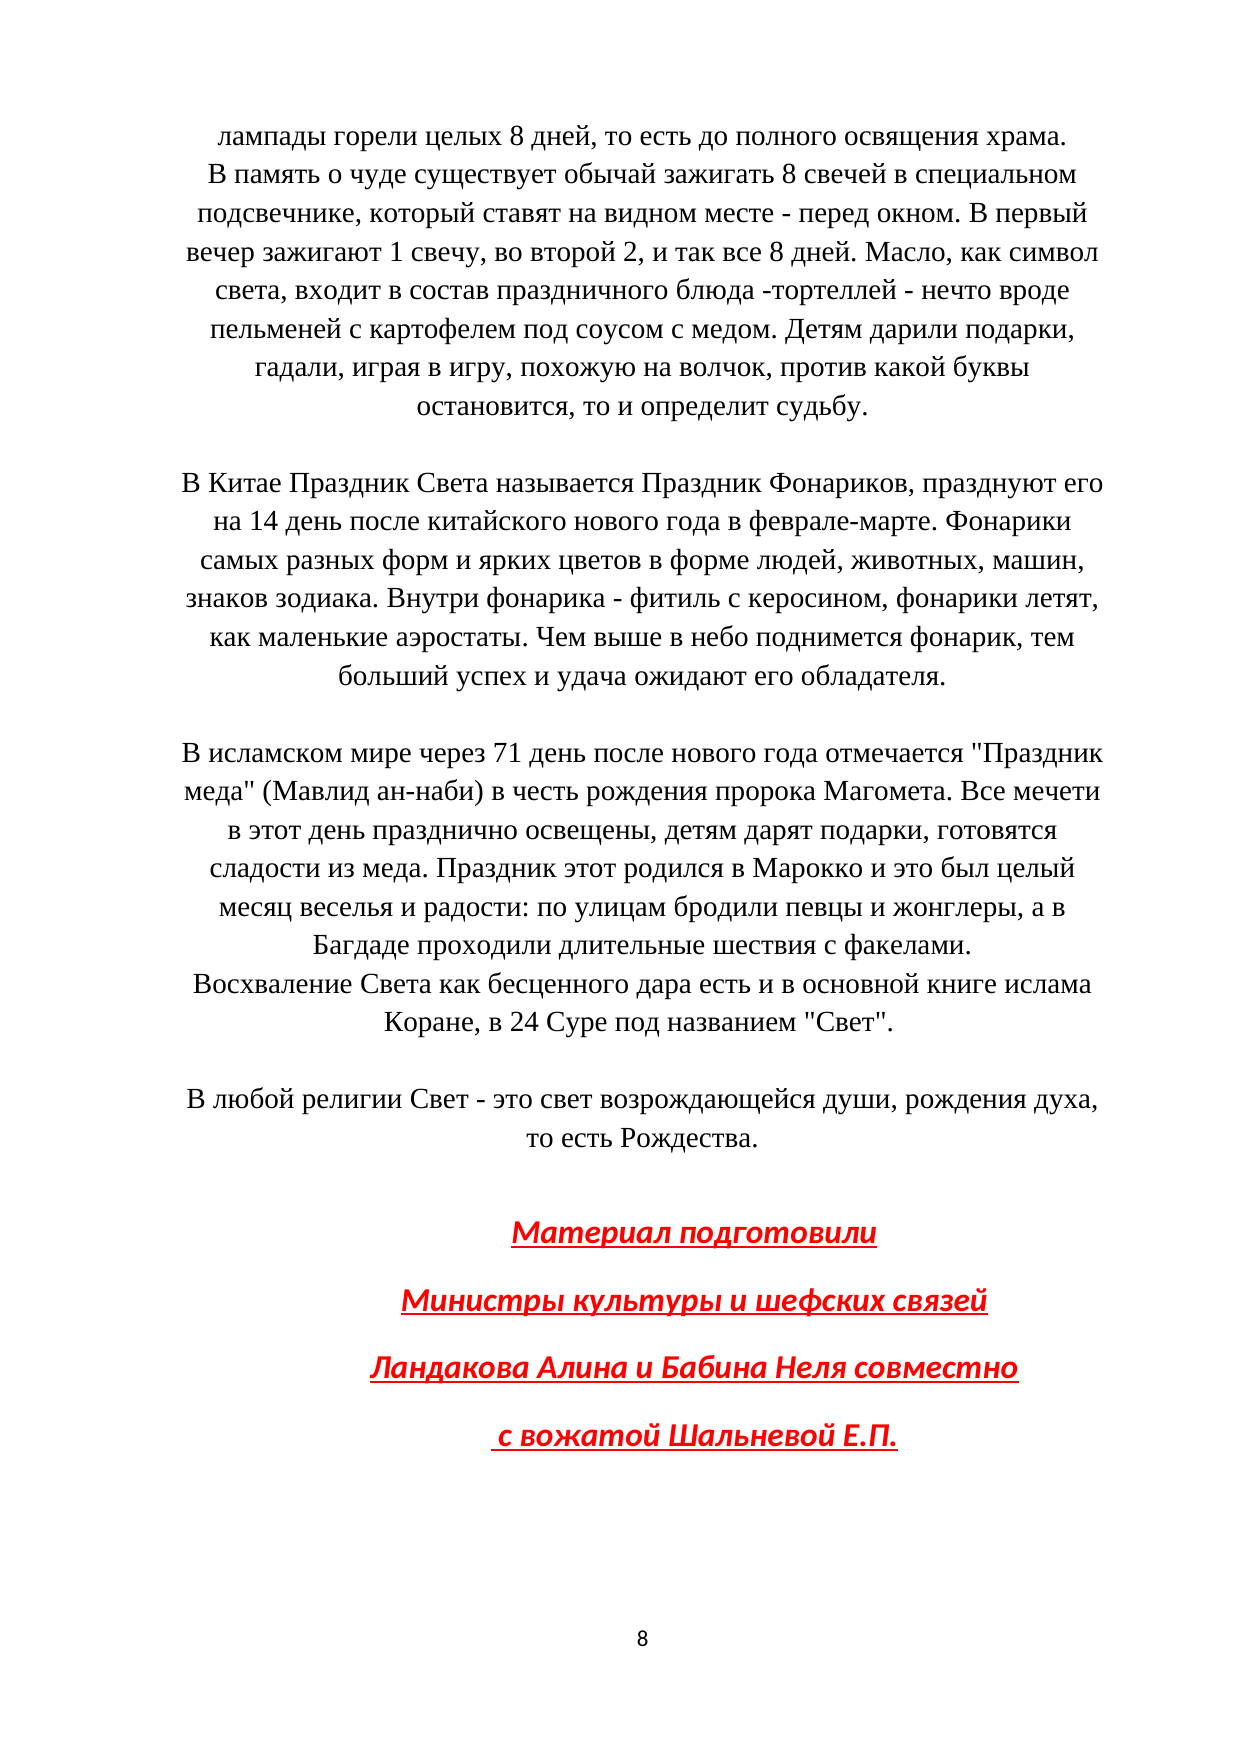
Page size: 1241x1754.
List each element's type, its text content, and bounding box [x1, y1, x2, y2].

text Ландакова Алина и Бабина Неля совместно [177, 1346, 1107, 1387]
text Министры культуры и шефских связей [177, 1278, 1107, 1319]
text с вожатой Шальневой Е.П. [177, 1414, 1107, 1454]
text Материал подготовили [177, 1211, 1107, 1252]
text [177, 118, 1107, 1186]
